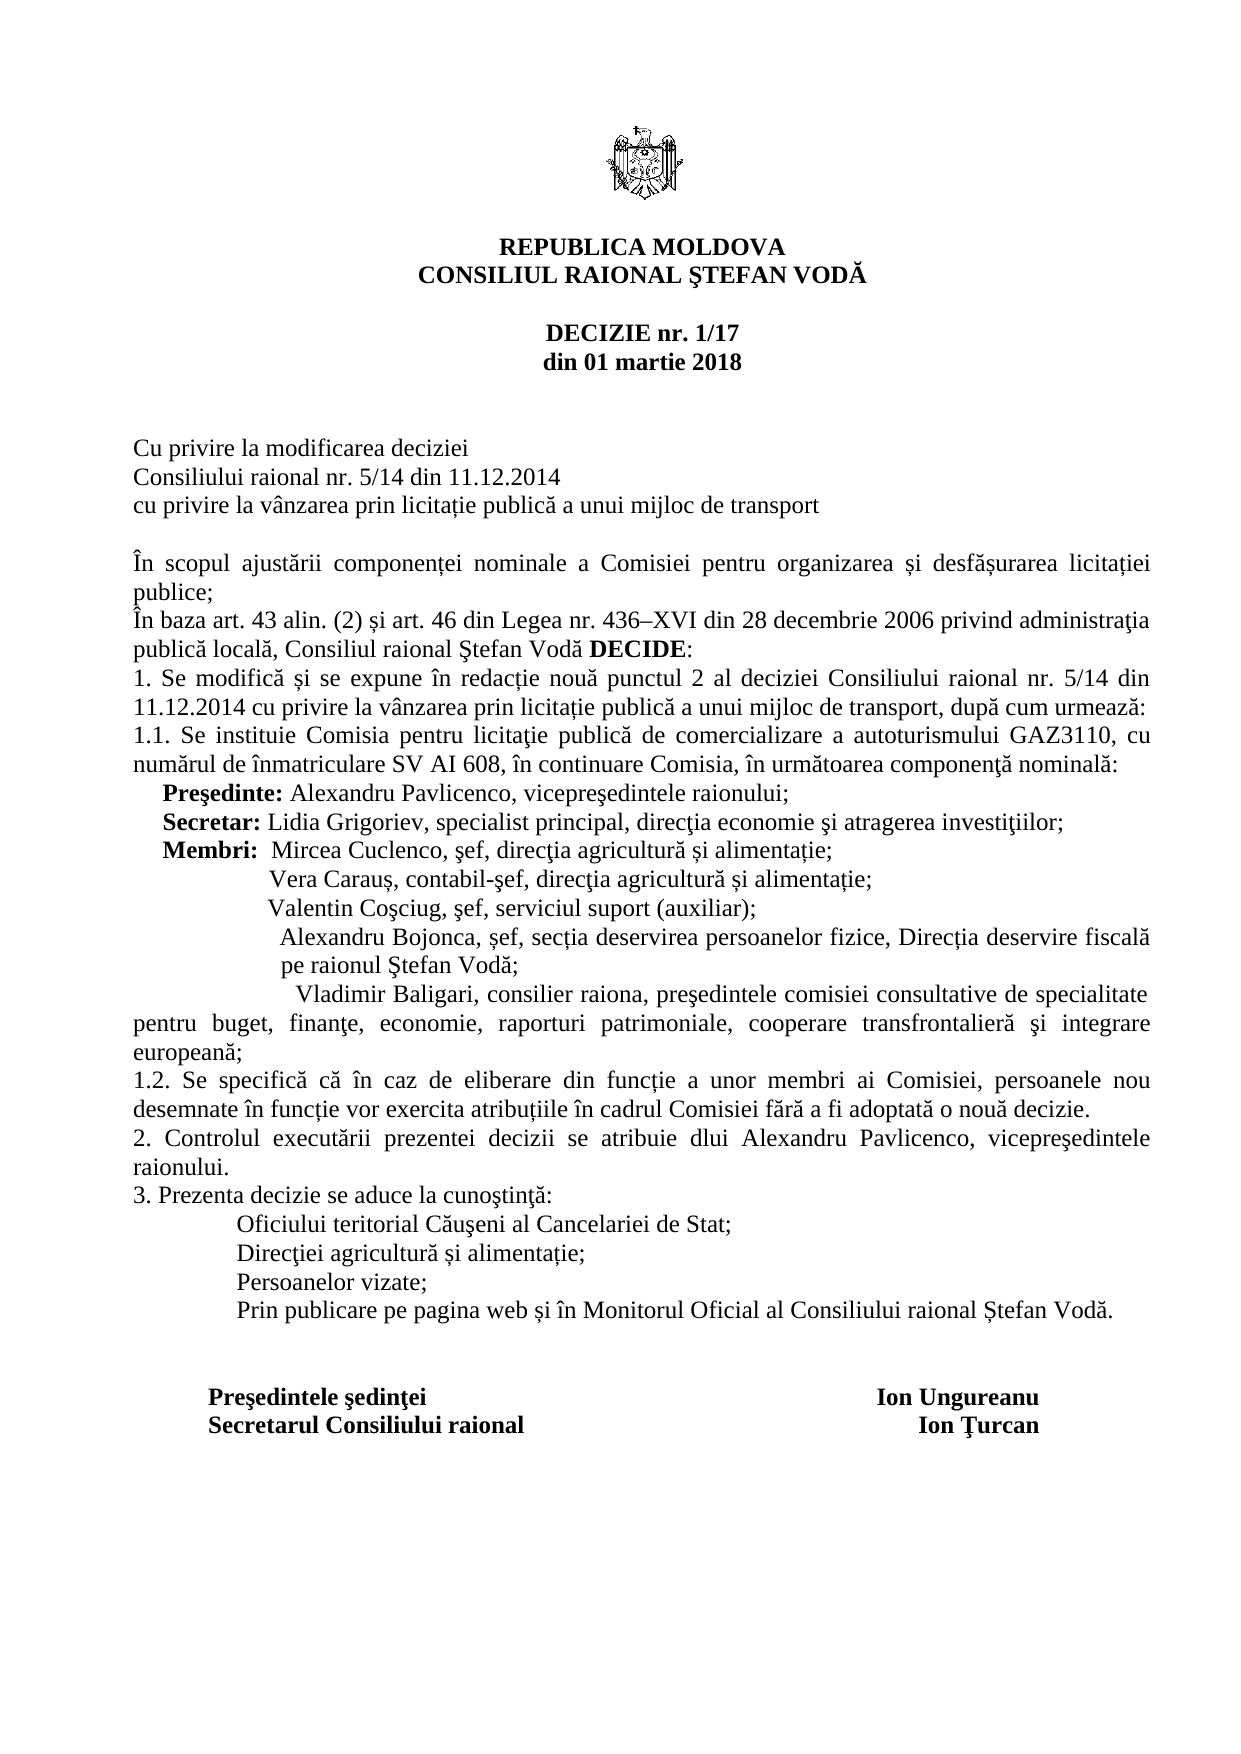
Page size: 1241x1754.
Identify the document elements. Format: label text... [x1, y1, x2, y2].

text Membri: Mircea Cuclenco, şef, direcţia agricultură și alimentație; [133, 835, 1152, 864]
text Persoanelor vizate; [236, 1267, 1152, 1295]
text DECIZIE nr. 1/17 [133, 318, 1152, 347]
text Prin publicare pe pagina web și în Monitorul Oficial al Consiliului raional Ștefan Vodă. [236, 1295, 1152, 1324]
text Vera Carauș, contabil-şef, direcţia agricultură și alimentație; [133, 864, 1152, 893]
text Valentin Coşciug, şef, serviciul suport (auxiliar); [133, 893, 1152, 922]
text din 01 martie 2018 [133, 347, 1152, 375]
text Alexandru Bojonca, șef, secția deservirea persoanelor fizice, Direcția deservire fiscală pe raionul Ştefan Vodă; [192, 922, 1152, 979]
text 1. Se modifică și se expune în redacție nouă punctul 2 al deciziei Consiliului raional nr. 5/14 din 11.12.2014 cu privire la vânzarea prin licitație publică a unui mijloc de transport, după cum urmează: [133, 663, 1152, 720]
text Oficiului teritorial Căuşeni al Cancelariei de Stat; [236, 1209, 1152, 1238]
text Preşedinte: Alexandru Pavlicenco, vicepreşedintele raionului; [133, 778, 1152, 807]
text 3. Prezenta decizie se aduce la cunoştinţă: [133, 1180, 1152, 1209]
text Consiliului raional nr. 5/14 din 11.12.2014 [133, 462, 1152, 490]
text REPUBLICA MOLDOVA [133, 232, 1152, 260]
text 2. Controlul executării prezentei decizii se atribuie dlui Alexandru Pavlicenco, vicepreşedintele raionului. [133, 1123, 1152, 1180]
text Vladimir Baligari, consilier raiona, preşedintele comisiei consultative de specialitate pentru buget, finanţe, economie, raporturi patrimoniale, cooperare transfrontalieră şi integrare europeană; [133, 979, 1152, 1065]
text 1.1. Se instituie Comisia pentru licitaţie publică de comercializare a autoturismului GAZ3110, cu numărul de înmatriculare SV AI 608, în continuare Comisia, în următoarea componenţă nominală: [133, 720, 1152, 778]
text Preşedintele şedinţei Ion Ungureanu [133, 1382, 1152, 1410]
text Secretar: Lidia Grigoriev, specialist principal, direcţia economie şi atragerea investiţiilor; [133, 807, 1152, 835]
text cu privire la vânzarea prin licitație publică a unui mijloc de transport [133, 490, 1152, 519]
text 1.2. Se specifică că în caz de eliberare din funcție a unor membri ai Comisiei, persoanele nou desemnate în funcție vor exercita atribuțiile în cadrul Comisiei fără a fi adoptată o nouă decizie. [133, 1065, 1152, 1123]
text CONSILIUL RAIONAL ŞTEFAN VODĂ [133, 260, 1152, 289]
picture [582, 107, 721, 217]
text În scopul ajustării componenței nominale a Comisiei pentru organizarea și desfășurarea licitației publice; [133, 548, 1152, 605]
text În baza art. 43 alin. (2) și art. 46 din Legea nr. 436–XVI din 28 decembrie 2006 privind administraţia publică locală, Consiliul raional Ştefan Vodă DECIDE: [133, 605, 1152, 663]
text Cu privire la modificarea deciziei [133, 433, 1152, 462]
text Direcţiei agricultură și alimentație; [236, 1238, 1152, 1267]
text Secretarul Consiliului raional Ion Ţurcan [133, 1410, 1152, 1439]
